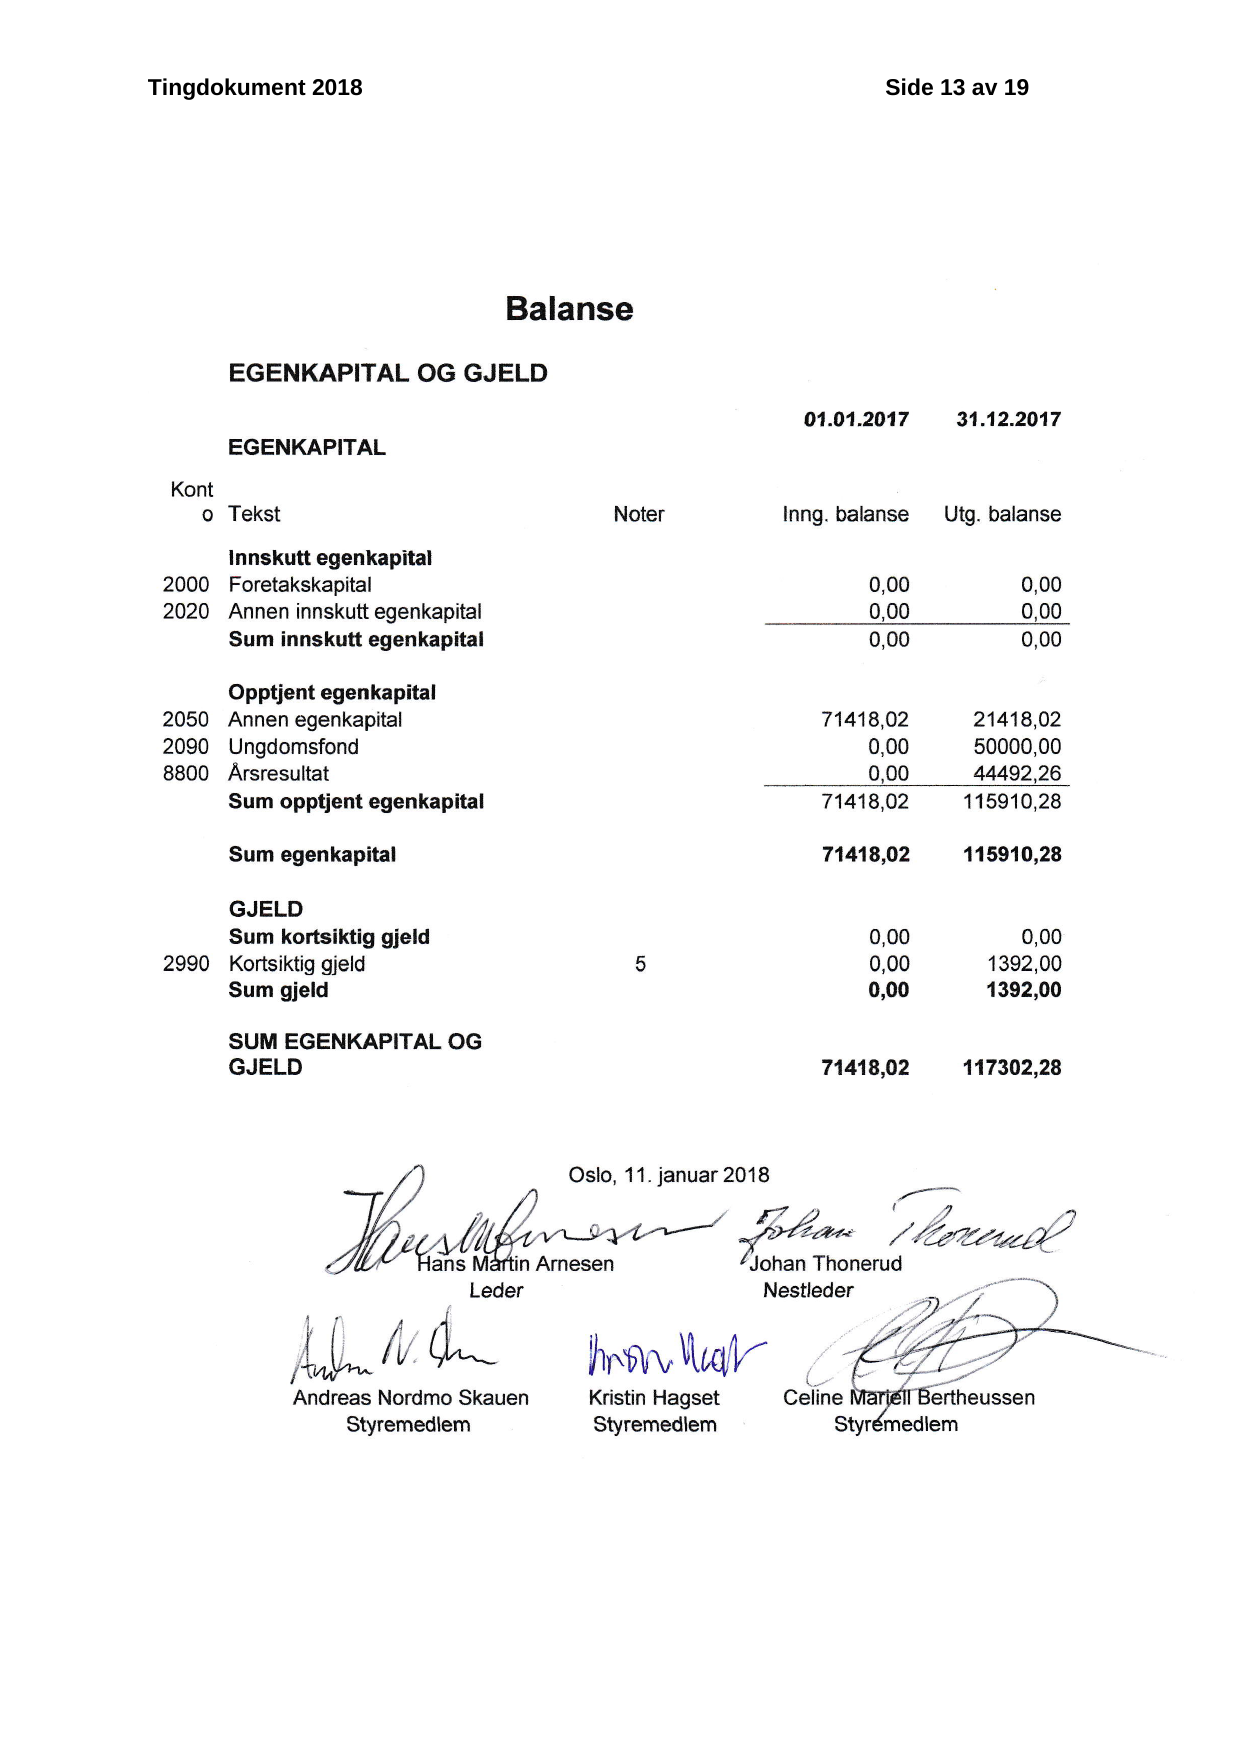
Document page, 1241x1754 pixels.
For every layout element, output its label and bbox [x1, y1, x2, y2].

picture [147, 249, 1200, 1467]
